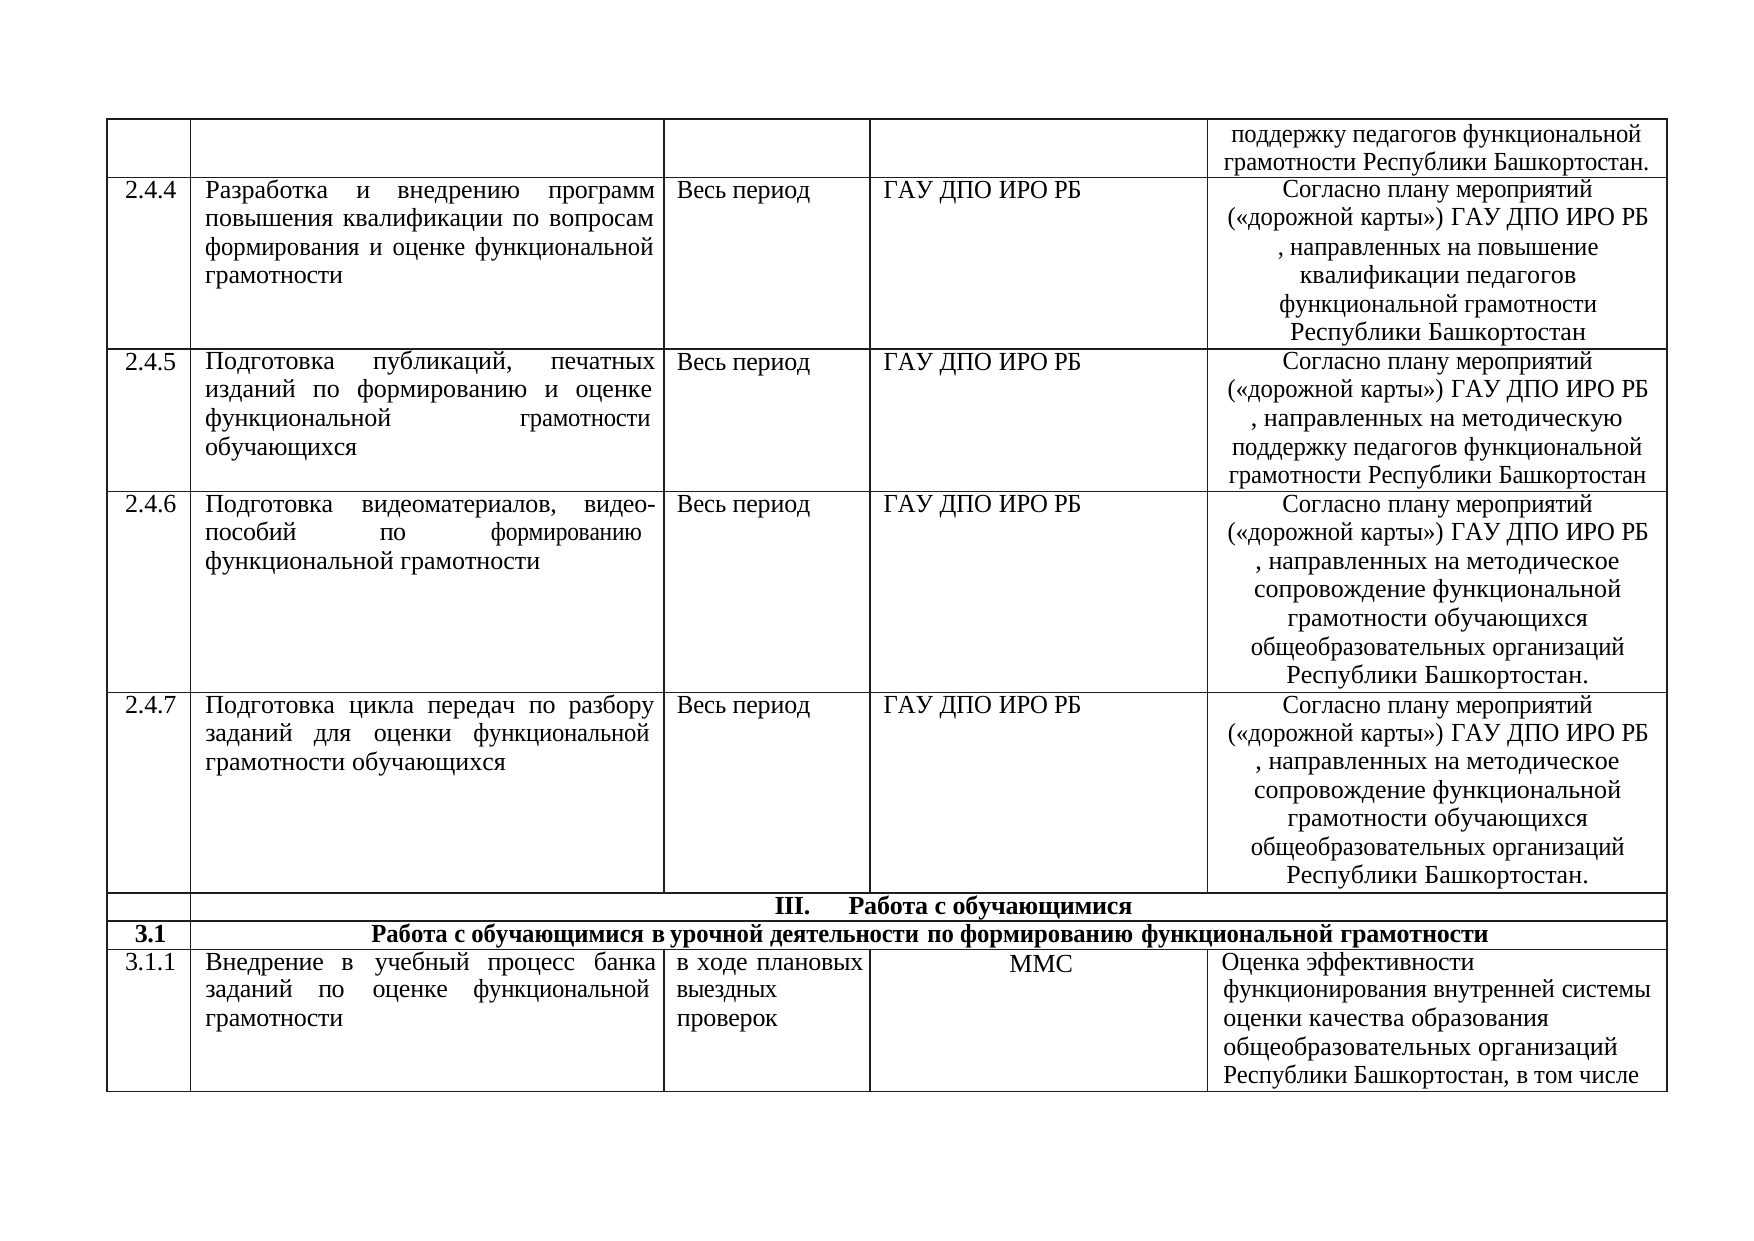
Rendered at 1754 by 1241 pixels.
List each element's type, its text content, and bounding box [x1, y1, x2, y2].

table_cell Подготовка цикла передач по разбору заданий для оценки функциональной грамотности обучающихся [191, 693, 663, 892]
table_header [665, 120, 869, 176]
table_cell Оценка эффективности функционирования внутренней системы оценки качества образования общеобразовательных организаций Республики Башкортостан, в том числе [1208, 950, 1666, 1091]
table_cell ММС [871, 950, 1207, 1091]
table_cell в ходе плановых выездных проверок [665, 950, 869, 1091]
table_cell 2.4.4 [108, 178, 190, 348]
table_cell Весь период [665, 178, 869, 348]
table_cell Весь период [665, 350, 869, 491]
table_cell ГАУ ДПО ИРО РБ [871, 693, 1207, 892]
table_cell Работа с обучающимися в урочной деятельности по формированию функциональной грамотности [191, 922, 1666, 948]
table_cell 2.4.5 [108, 350, 190, 491]
table_cell Согласно плану мероприятий («дорожной карты») ГАУ ДПО ИРО РБ , направленных на методическое сопровождение функциональной грамотности обучающихся общеобразовательных организаций Республики Башкортостан. [1208, 492, 1666, 692]
table_cell ГАУ ДПО ИРО РБ [871, 350, 1207, 491]
table_cell ГАУ ДПО ИРО РБ [871, 178, 1207, 348]
table_cell 3.1 [108, 922, 190, 948]
table_cell Внедрение в учебный процесс банка заданий по оценке функциональной грамотности [191, 950, 663, 1091]
table_header поддержку педагогов функциональной грамотности Республики Башкортостан. [1208, 120, 1666, 176]
table_header [871, 120, 1207, 176]
table_cell ГАУ ДПО ИРО РБ [871, 492, 1207, 692]
table_cell 3.1.1 [108, 950, 190, 1091]
table_header [191, 120, 663, 176]
table_cell III. Работа с обучающимися [191, 894, 1666, 920]
table_cell Подготовка видеоматериалов, видео- пособий по формированию функциональной грамотности [191, 492, 663, 692]
table_cell Весь период [665, 492, 869, 692]
table_cell Подготовка публикаций, печатных изданий по формированию и оценке функциональной грамотности обучающихся [191, 350, 663, 491]
table_cell Разработка и внедрению программ повышения квалификации по вопросам формирования и оценке функциональной грамотности [191, 178, 663, 348]
table_cell Весь период [665, 693, 869, 892]
table_cell Согласно плану мероприятий («дорожной карты») ГАУ ДПО ИРО РБ , направленных на методическую поддержку педагогов функциональной грамотности Республики Башкортостан [1208, 350, 1666, 491]
table_header [108, 120, 190, 176]
table_cell Согласно плану мероприятий («дорожной карты») ГАУ ДПО ИРО РБ , направленных на методическое сопровождение функциональной грамотности обучающихся общеобразовательных организаций Республики Башкортостан. [1208, 693, 1666, 892]
table_cell 2.4.6 [108, 492, 190, 692]
table_cell Согласно плану мероприятий («дорожной карты») ГАУ ДПО ИРО РБ , направленных на повышение квалификации педагогов функциональной грамотности Республики Башкортостан [1208, 178, 1666, 348]
table_cell [108, 894, 190, 920]
table_cell 2.4.7 [108, 693, 190, 892]
